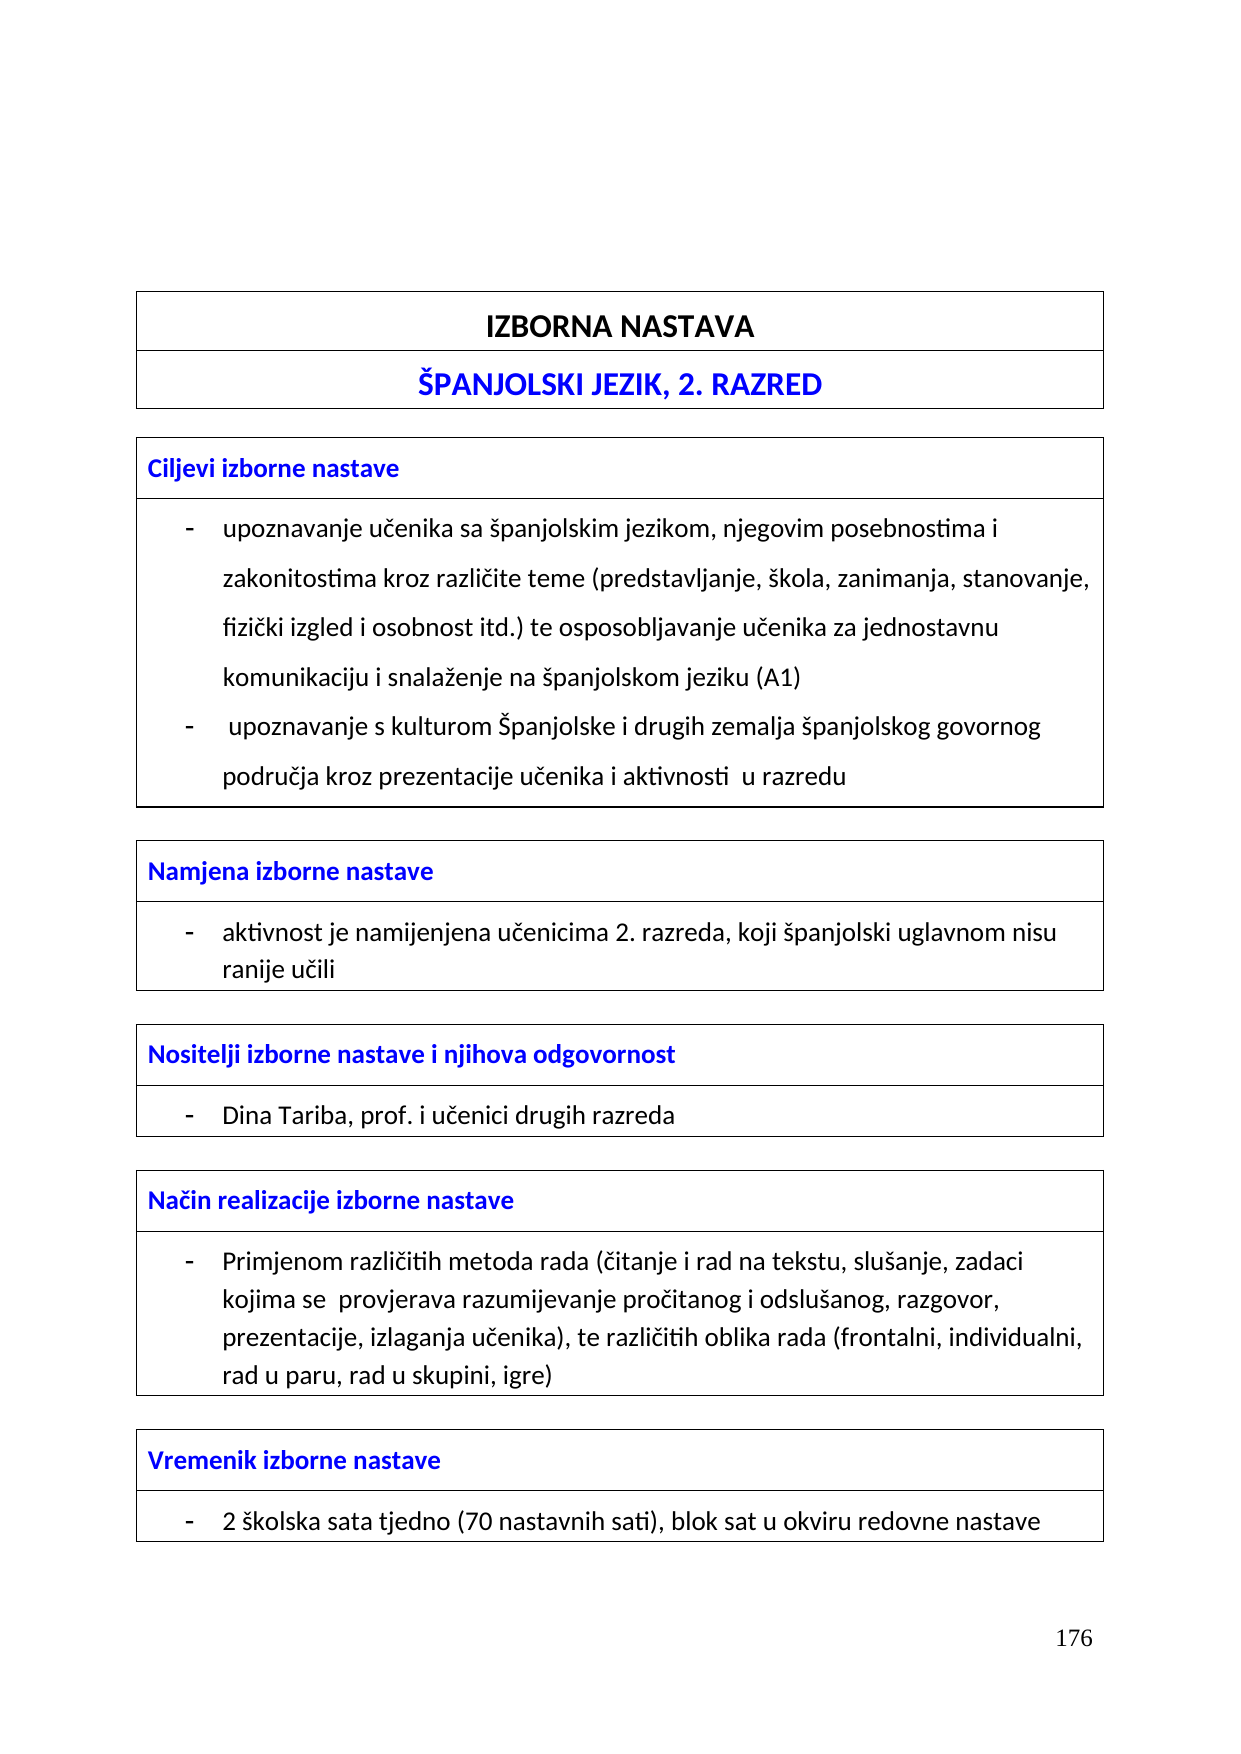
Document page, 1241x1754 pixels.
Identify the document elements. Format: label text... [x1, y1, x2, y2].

table_cell ŠPANJOLSKI JEZIK, 2. razred [137, 351, 1103, 408]
table_cell Dina Tariba, prof. i učenici drugih razreda [137, 1086, 1103, 1136]
table_header Način realizacije izborne nastave [137, 1171, 1103, 1231]
table_cell Primjenom različitih metoda rada (čitanje i rad na tekstu, slušanje, zadaci kojima se provjerava razumijevanje pročitanog i odslušanog, razgovor, prezentacije, izlaganja učenika), te različitih oblika rada (frontalni, individualni, rad u paru, rad u skupini, igre) [137, 1232, 1103, 1395]
table_header Ciljevi izborne nastave [137, 438, 1103, 498]
table_cell aktivnost je namijenjena učenicima 2. razreda, koji španjolski uglavnom nisu ranije učili [137, 902, 1103, 990]
table_header IZBORNA NASTAVA [137, 292, 1103, 350]
table_header Namjena izborne nastave [137, 841, 1103, 901]
table_header Vremenik izborne nastave [137, 1430, 1103, 1490]
table_cell upoznavanje učenika sa španjolskim jezikom, njegovim posebnostima i zakonitostima kroz različite teme (predstavljanje, škola, zanimanja, stanovanje, fizički izgled i osobnost itd.) te osposobljavanje učenika za jednostavnu komunikaciju i snalaženje na španjolskom jeziku (A1) upoznavanje s kulturom Španjolske i drugih zemalja španjolskog govornog područja kroz prezentacije učenika i aktivnosti u razredu [137, 499, 1103, 806]
table_header Nositelji izborne nastave i njihova odgovornost [137, 1025, 1103, 1085]
table_cell 2 školska sata tjedno (70 nastavnih sati), blok sat u okviru redovne nastave [137, 1491, 1103, 1541]
